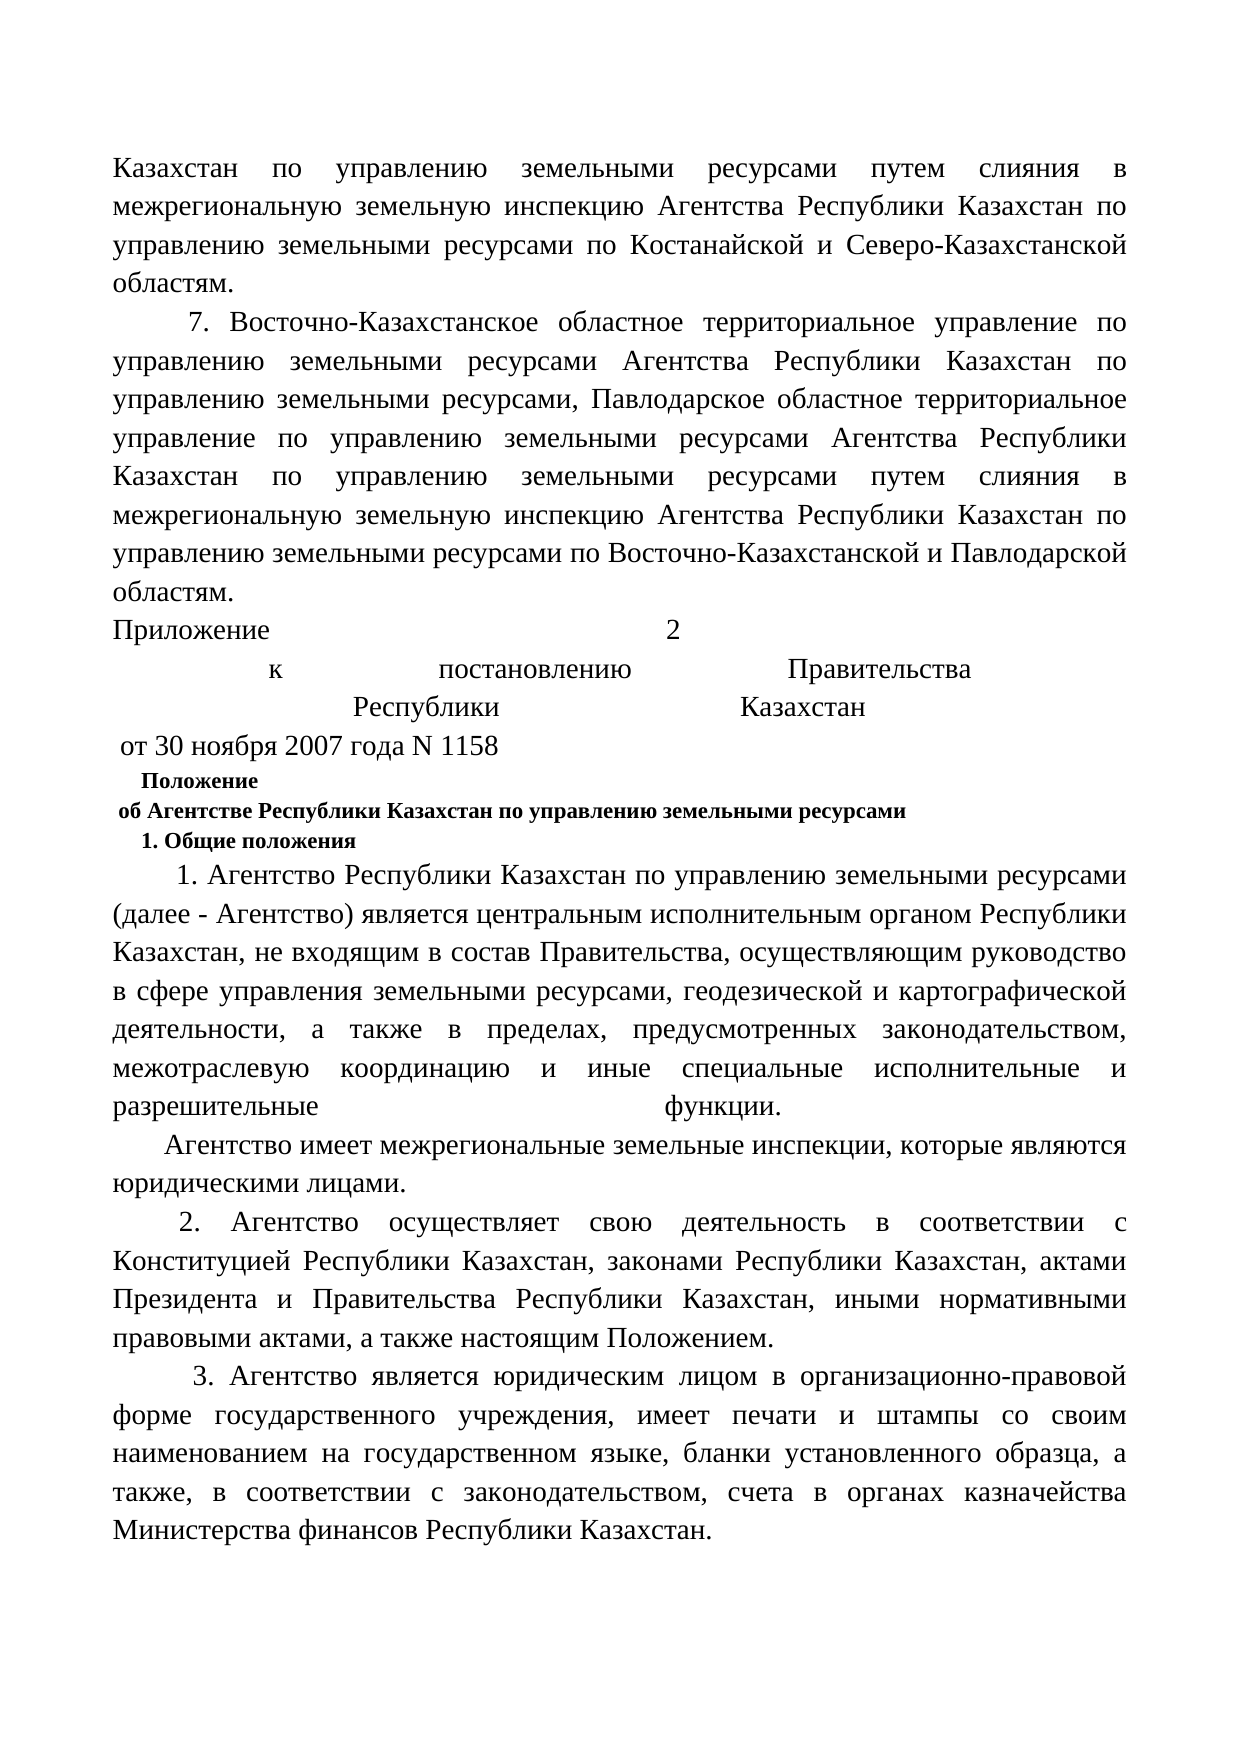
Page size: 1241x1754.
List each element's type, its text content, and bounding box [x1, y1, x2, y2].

text Положение об Агентстве Республики Казахстан по управлению земельными ресурсами [112, 767, 1128, 823]
text 1. Общие положения [112, 827, 1128, 853]
text 1. Агентство Республики Казахстан по управлению земельными ресурсами (далее - Агентство) является центральным исполнительным органом Республики Казахстан, не входящим в состав Правительства, осуществляющим руководство в сфере управления земельными ресурсами, геодезической и картографической деятельности, а также в пределах, предусмотренных законодательством, межотраслевую координацию и иные специальные исполнительные и разрешительные функции. Агентство имеет межрегиональные земельные инспекции, которые являются юридическими лицами. [112, 857, 1128, 1199]
text 3. Агентство является юридическим лицом в организационно-правовой форме государственного учреждения, имеет печати и штампы со своим наименованием на государственном языке, бланки установленного образца, а также, в соответствии с законодательством, счета в органах казначейства Министерства финансов Республики Казахстан. [112, 1358, 1128, 1546]
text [112, 150, 1128, 607]
text 2. Агентство осуществляет свою деятельность в соответствии с Конституцией Республики Казахстан, законами Республики Казахстан, актами Президента и Правительства Республики Казахстан, иными нормативными правовыми актами, а также настоящим Положением. [112, 1204, 1128, 1353]
text Приложение 2 к постановлению Правительства Республики Казахстан от 30 ноября 2007 года N 1158 [112, 612, 1128, 762]
